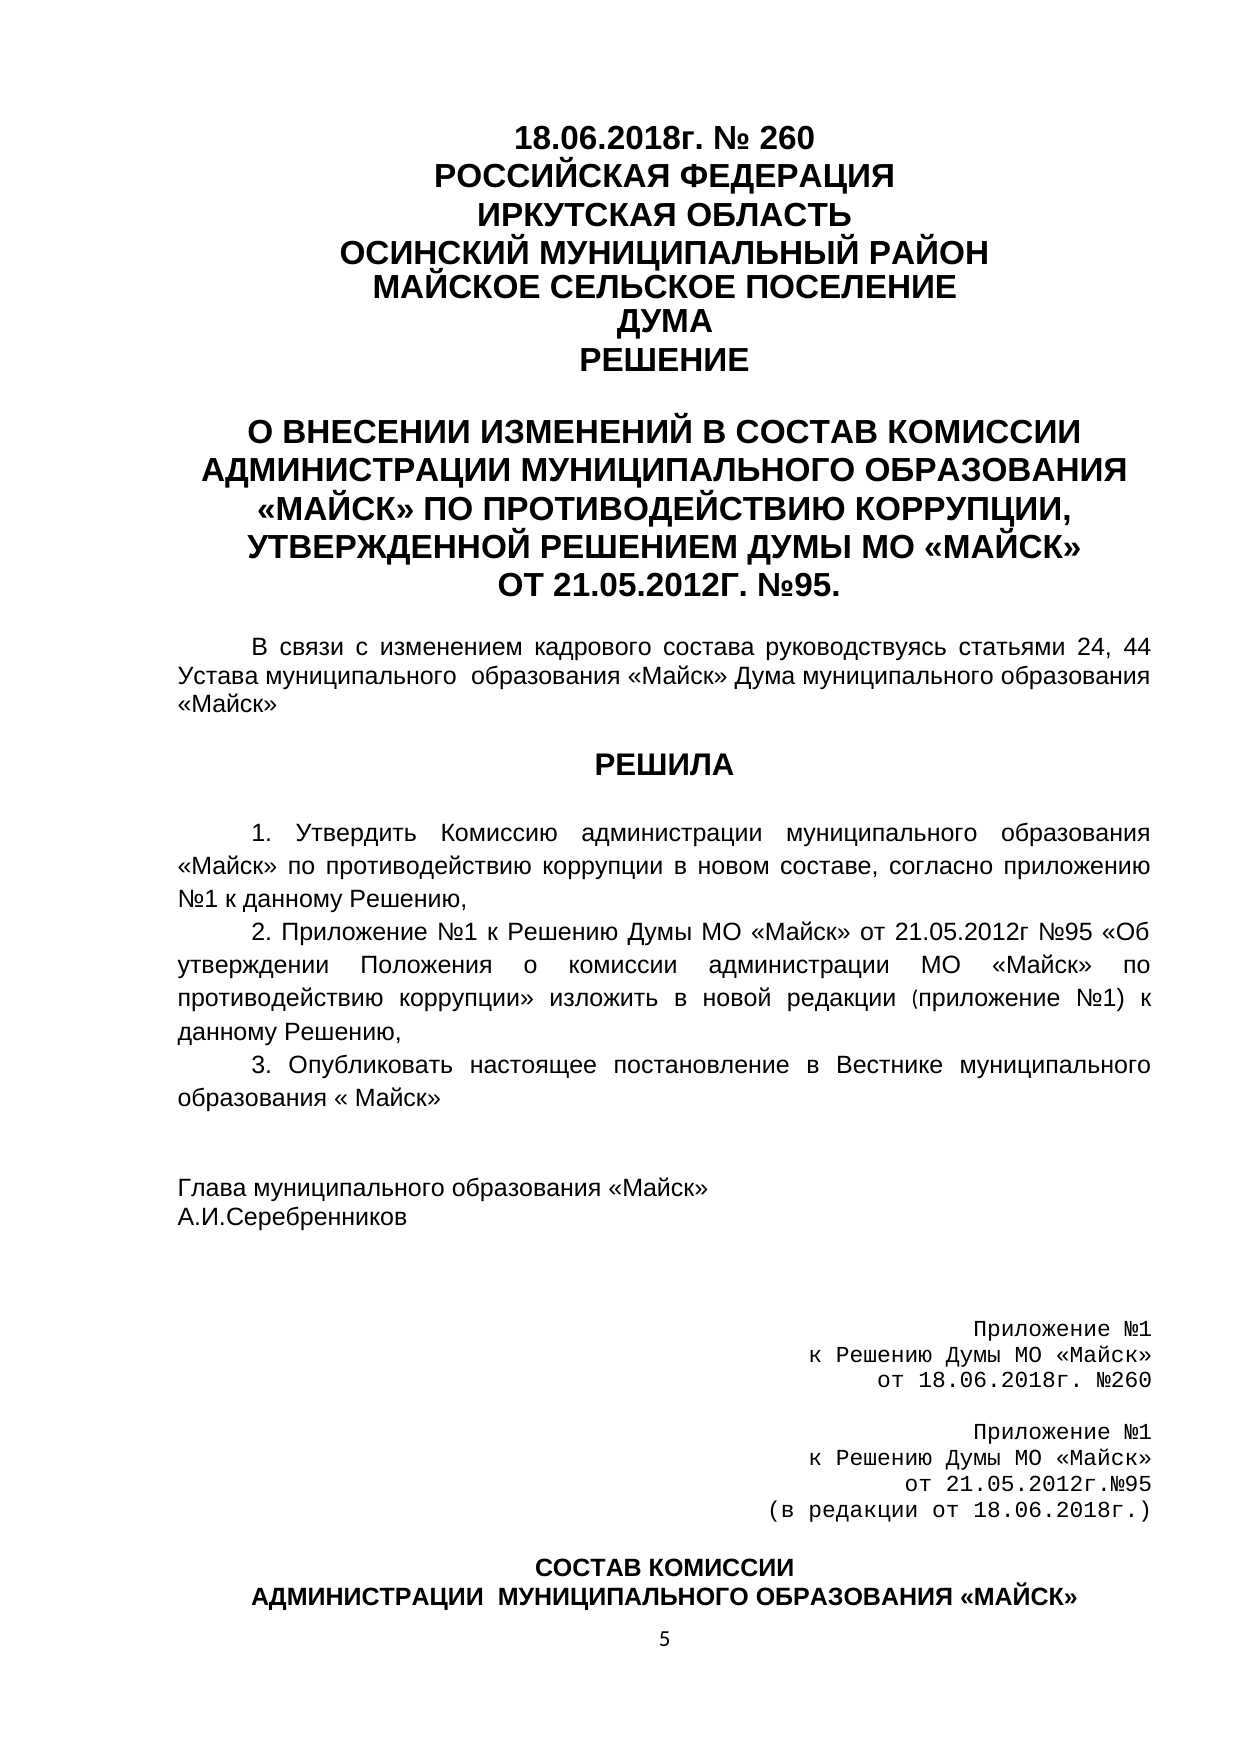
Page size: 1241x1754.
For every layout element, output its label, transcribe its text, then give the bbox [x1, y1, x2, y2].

text 1. Утвердить Комиссию администрации муниципального образования «Майск» по противодействию коррупции в новом составе, согласно приложению №1 к данному Решению, [177, 818, 1152, 913]
text ИРКУТСКАЯ ОБЛАСТЬ [177, 195, 1152, 233]
text от 21.05.2012г.№95 [702, 1473, 1152, 1498]
text ДУМА [177, 306, 1152, 340]
text ОСИНСКИЙ МУНИЦИПАЛЬНЫЙ РАЙОН [177, 233, 1152, 272]
text к Решению Думы МО «Майск» [702, 1447, 1152, 1473]
text РЕШИЛА [177, 746, 1152, 782]
text 18.06.2018г. № 260 [177, 118, 1152, 157]
text РЕШЕНИЕ [177, 340, 1152, 378]
text АДМИНИСТРАЦИИ МУНИЦИПАЛЬНОГО ОБРАЗОВАНИЯ «МАЙСК» [177, 1582, 1152, 1611]
text 3. Опубликовать настоящее постановление в Вестнике муниципального образования « Майск» [177, 1050, 1152, 1111]
text О ВНЕСЕНИИ ИЗМЕНЕНИЙ В СОСТАВ КОМИССИИ АДМИНИСТРАЦИИ МУНИЦИПАЛЬНОГО ОБРАЗОВАНИЯ «МАЙСК» ПО ПРОТИВОДЕЙСТВИЮ КОРРУПЦИИ, УТВЕРЖДЕННОЙ РЕШЕНИЕМ ДУМЫ МО «МАЙСК» [177, 412, 1152, 566]
text А.И.Серебренников [177, 1202, 1152, 1231]
text к Решению Думы МО «Майск» [702, 1343, 1152, 1369]
text СОСТАВ КОМИССИИ [177, 1553, 1152, 1582]
text Глава муниципального образования «Майск» [177, 1173, 1152, 1202]
text РОССИЙСКАЯ ФЕДЕРАЦИЯ [177, 157, 1152, 195]
text ОТ 21.05.2012Г. №95. [177, 566, 1152, 604]
text Приложение №1 [177, 1317, 1152, 1343]
text 2. Приложение №1 к Решению Думы МО «Майск» от 21.05.2012г №95 «Об утверждении Положения о комиссии администрации МО «Майск» по противодействию коррупции» изложить в новой редакции (приложение №1) к данному Решению, [177, 917, 1152, 1045]
text Приложение №1 [702, 1421, 1152, 1447]
text от 18.06.2018г. №260 [702, 1369, 1152, 1395]
text МАЙСКОЕ СЕЛЬСКОЕ ПОСЕЛЕНИЕ [177, 272, 1152, 306]
text (в редакции от 18.06.2018г.) [702, 1498, 1152, 1524]
text В связи с изменением кадрового состава руководствуясь статьями 24, 44 Устава муниципального образования «Майск» Дума муниципального образования «Майск» [177, 632, 1152, 718]
